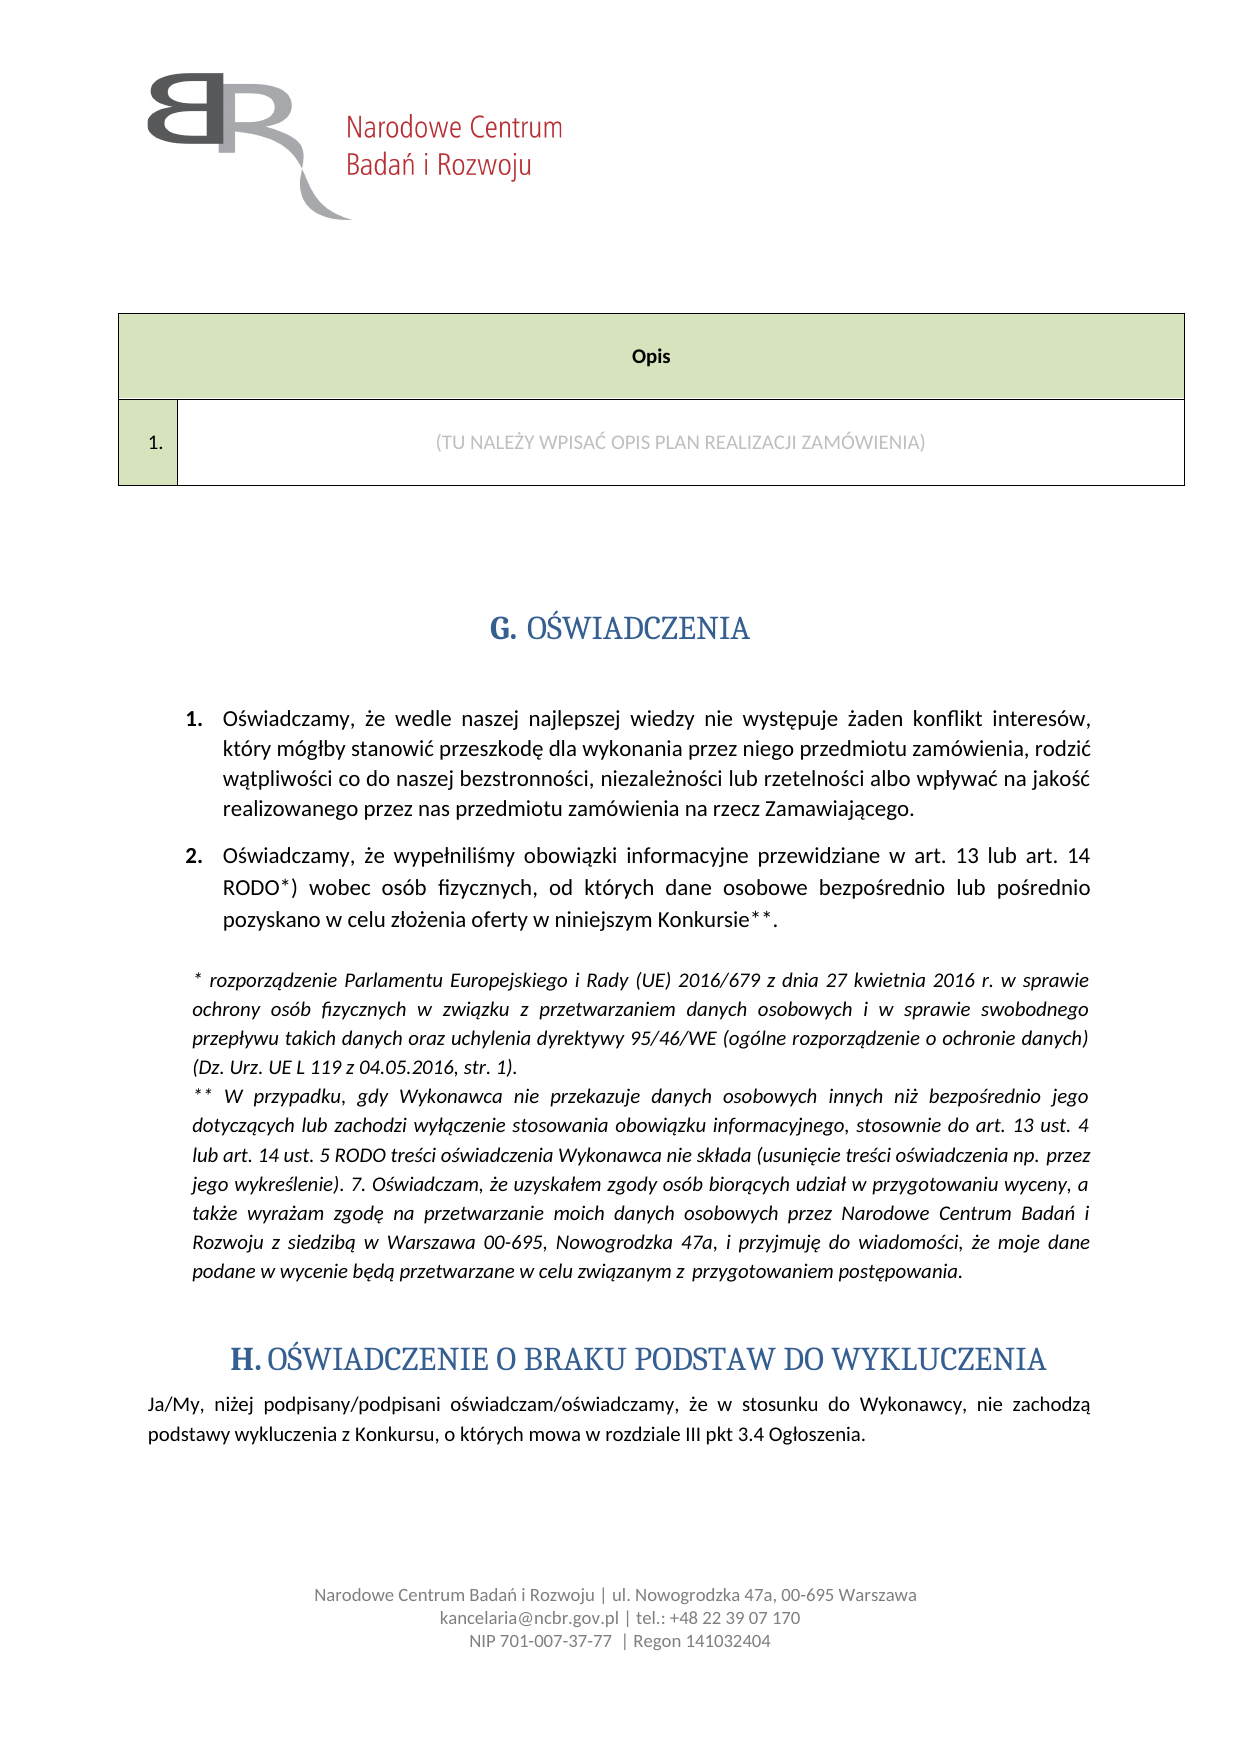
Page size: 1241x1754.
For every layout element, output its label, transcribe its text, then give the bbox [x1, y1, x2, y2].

picture [147, 73, 562, 220]
text * rozporządzenie Parlamentu Europejskiego i Rady (UE) 2016/679 z dnia 27 kwietnia 2016 r. w sprawie ochrony osób fizycznych w związku z przetwarzaniem danych osobowych i w sprawie swobodnego przepływu takich danych oraz uchylenia dyrektywy 95/46/WE (ogólne rozporządzenie o ochronie danych) (Dz. Urz. UE L 119 z 04.05.2016, str. 1). [192, 967, 1092, 1080]
text ** W przypadku, gdy Wykonawca nie przekazuje danych osobowych innych niż bezpośrednio jego dotyczących lub zachodzi wyłączenie stosowania obowiązku informacyjnego, stosownie do art. 13 ust. 4 lub art. 14 ust. 5 RODO treści oświadczenia Wykonawca nie składa (usunięcie treści oświadczenia np. przez jego wykreślenie). 7. Oświadczam, że uzyskałem zgody osób biorących udział w przygotowaniu wyceny, a także wyrażam zgodę na przetwarzanie moich danych osobowych przez Narodowe Centrum Badań i Rozwoju z siedzibą w Warszawa 00-695, Nowogrodzka 47a, i przyjmuję do wiadomości, że moje dane podane w wycenie będą przetwarzane w celu związanym z przygotowaniem postępowania. [192, 1083, 1092, 1284]
list Oświadczamy, że wedle naszej najlepszej wiedzy nie występuje żaden konflikt interesów, który mógłby stanowić przeszkodę dla wykonania przez niego przedmiotu zamówienia, rodzić wątpliwości co do naszej bezstronności, niezależności lub rzetelności albo wpływać na jakość realizowanego przez nas przedmiotu zamówienia na rzecz Zamawiającego. [185, 704, 1092, 822]
subtitle OŚWIADCZENIE O BRAKU PODSTAW DO WYKLUCZENIA [185, 1341, 1092, 1379]
subtitle OŚWIADCZENIA [148, 609, 1092, 648]
table_cell [119, 400, 177, 485]
list Ja/My, niżej podpisany/podpisani oświadczam/oświadczamy, że w stosunku do Wykonawcy, nie zachodzą podstawy wykluczenia z Konkursu, o których mowa w rozdziale III pkt 3.4 Ogłoszenia. [148, 1392, 1092, 1446]
table_cell (TU NALEŻY WPISAĆ OPIS PLAN REALIZACJI ZAMÓWIENIA) [178, 400, 1184, 485]
table_cell Opis [119, 314, 1184, 398]
list Oświadczamy, że wypełniliśmy obowiązki informacyjne przewidziane w art. 13 lub art. 14 RODO*) wobec osób fizycznych, od których dane osobowe bezpośrednio lub pośrednio pozyskano w celu złożenia oferty w niniejszym Konkursie**. [185, 841, 1092, 933]
